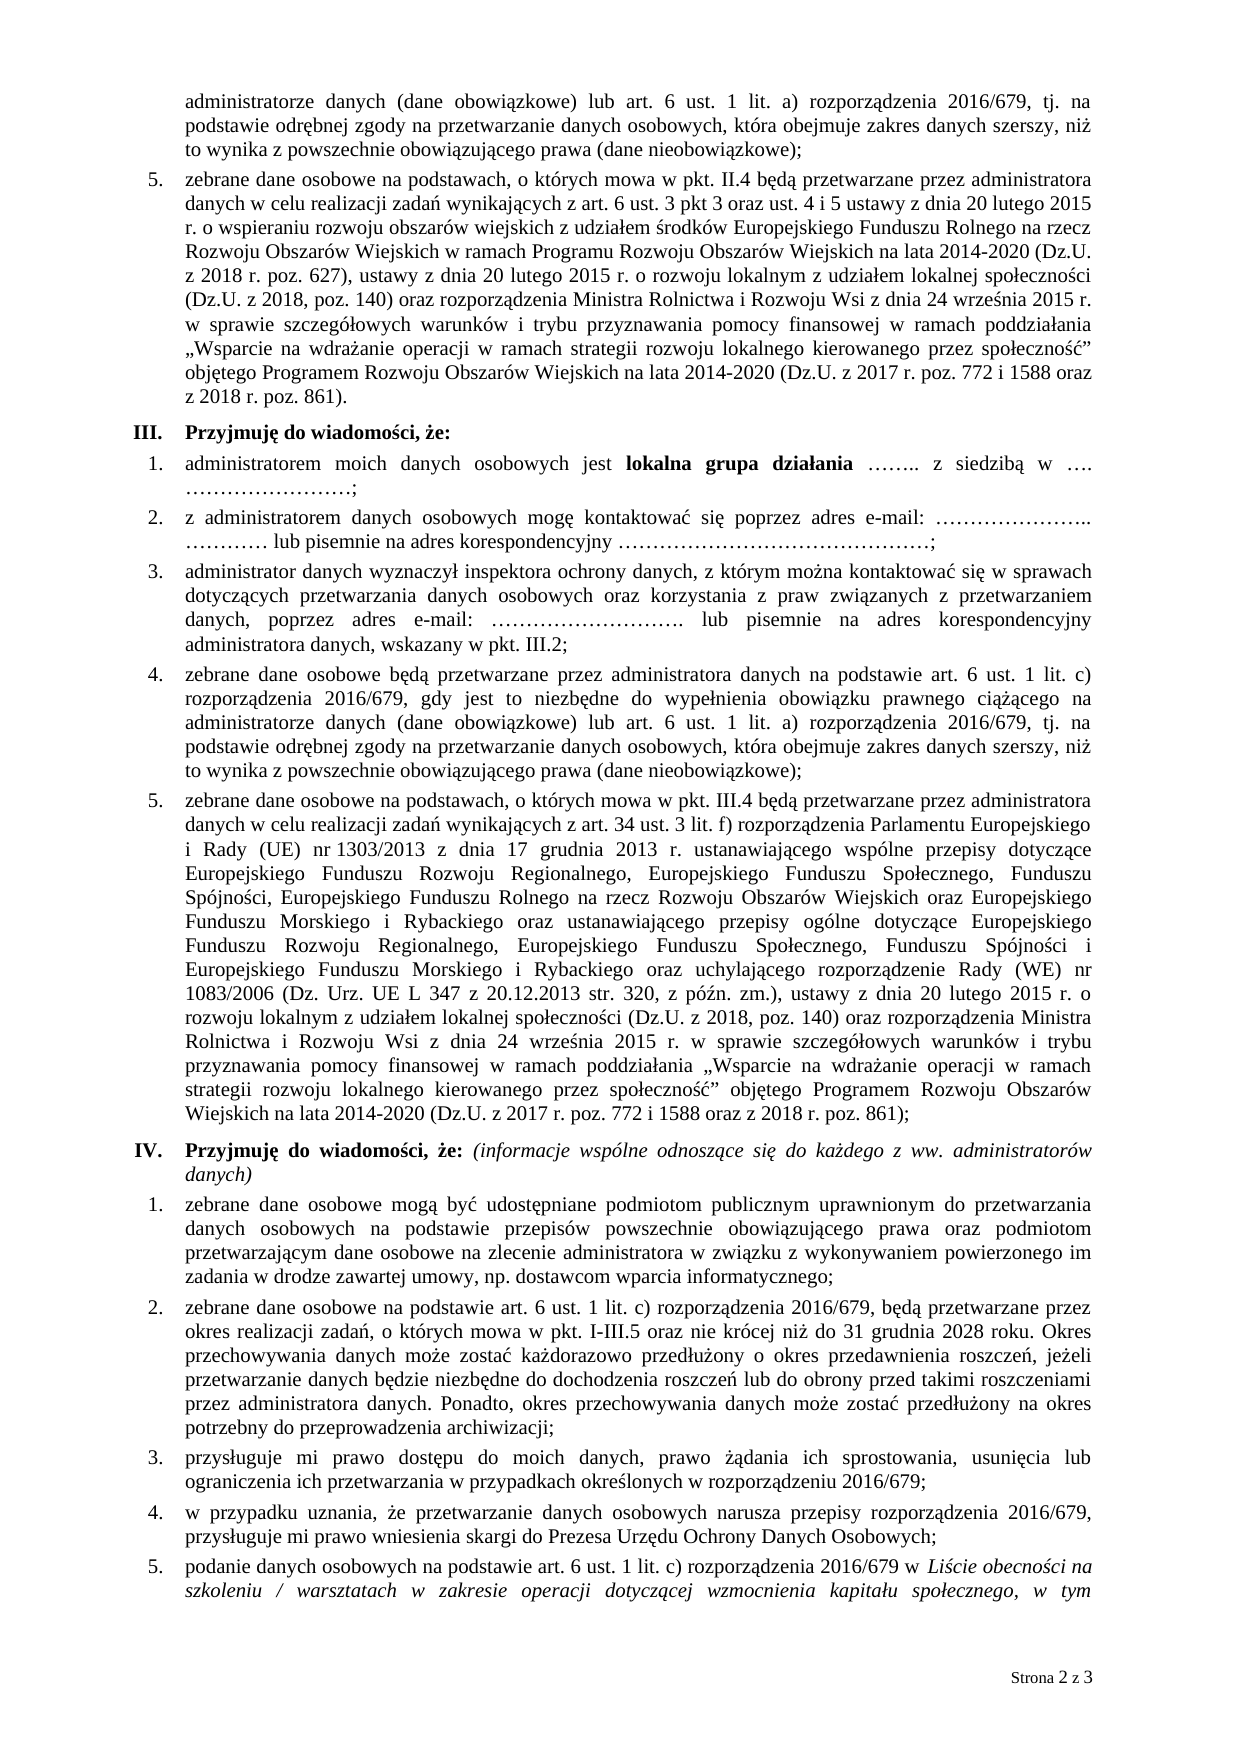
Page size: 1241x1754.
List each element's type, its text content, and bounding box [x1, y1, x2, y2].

list przysługuje mi prawo dostępu do moich danych, prawo żądania ich sprostowania, usunięcia lub ograniczenia ich przetwarzania w przypadkach określonych w rozporządzeniu 2016/679; [148, 1445, 1093, 1493]
list w przypadku uznania, że przetwarzanie danych osobowych narusza przepisy rozporządzenia 2016/679, przysługuje mi prawo wniesienia skargi do Prezesa Urzędu Ochrony Danych Osobowych; [148, 1499, 1093, 1548]
list zebrane dane osobowe mogą być udostępniane podmiotom publicznym uprawnionym do przetwarzania danych osobowych na podstawie przepisów powszechnie obowiązującego prawa oraz podmiotom przetwarzającym dane osobowe na zlecenie administratora w związku z wykonywaniem powierzonego im zadania w drodze zawartej umowy, np. dostawcom wparcia informatycznego; [148, 1192, 1093, 1288]
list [148, 1554, 1093, 1602]
list zebrane dane osobowe na podstawach, o których mowa w pkt. II.4 będą przetwarzane przez administratora danych w celu realizacji zadań wynikających z art. 6 ust. 3 pkt 3 oraz ust. 4 i 5 ustawy z dnia 20 lutego 2015 r. o wspieraniu rozwoju obszarów wiejskich z udziałem środków Europejskiego Funduszu Rolnego na rzecz Rozwoju Obszarów Wiejskich w ramach Programu Rozwoju Obszarów Wiejskich na lata 2014-2020 (Dz.U. z 2018 r. poz. 627), ustawy z dnia 20 lutego 2015 r. o rozwoju lokalnym z udziałem lokalnej społeczności (Dz.U. z 2018, poz. 140) oraz rozporządzenia Ministra Rolnictwa i Rozwoju Wsi z dnia 24 września 2015 r. w sprawie szczegółowych warunków i trybu przyznawania pomocy finansowej w ramach poddziałania „Wsparcie na wdrażanie operacji w ramach strategii rozwoju lokalnego kierowanego przez społeczność” objętego Programem Rozwoju Obszarów Wiejskich na lata 2014-2020 (Dz.U. z 2017 r. poz. 772 i 1588 oraz z 2018 r. poz. 861). [148, 167, 1093, 408]
list administratorem moich danych osobowych jest lokalna grupa działania …….. z siedzibą w ….……………………; [148, 451, 1093, 499]
list Przyjmuję do wiadomości, że: [162, 420, 1093, 444]
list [148, 89, 1093, 161]
list administrator danych wyznaczył inspektora ochrony danych, z którym można kontaktować się w sprawach dotyczących przetwarzania danych osobowych oraz korzystania z praw związanych z przetwarzaniem danych, poprzez adres e-mail: ………………………. lub pisemnie na adres korespondencyjny administratora danych, wskazany w pkt. III.2; [148, 559, 1093, 656]
list zebrane dane osobowe na podstawie art. 6 ust. 1 lit. c) rozporządzenia 2016/679, będą przetwarzane przez okres realizacji zadań, o których mowa w pkt. I-III.5 oraz nie krócej niż do 31 grudnia 2028 roku. Okres przechowywania danych może zostać każdorazowo przedłużony o okres przedawnienia roszczeń, jeżeli przetwarzanie danych będzie niezbędne do dochodzenia roszczeń lub do obrony przed takimi roszczeniami przez administratora danych. Ponadto, okres przechowywania danych może zostać przedłużony na okres potrzebny do przeprowadzenia archiwizacji; [148, 1294, 1093, 1439]
list z administratorem danych osobowych mogę kontaktować się poprzez adres e-mail: …………………..………… lub pisemnie na adres korespondencyjny ………………………………………; [148, 505, 1093, 553]
list Przyjmuję do wiadomości, że: (informacje wspólne odnoszące się do każdego z ww. administratorów danych) [162, 1138, 1093, 1186]
list zebrane dane osobowe na podstawach, o których mowa w pkt. III.4 będą przetwarzane przez administratora danych w celu realizacji zadań wynikających z art. 34 ust. 3 lit. f) rozporządzenia Parlamentu Europejskiego i Rady (UE) nr 1303/2013 z dnia 17 grudnia 2013 r. ustanawiającego wspólne przepisy dotyczące Europejskiego Funduszu Rozwoju Regionalnego, Europejskiego Funduszu Społecznego, Funduszu Spójności, Europejskiego Funduszu Rolnego na rzecz Rozwoju Obszarów Wiejskich oraz Europejskiego Funduszu Morskiego i Rybackiego oraz ustanawiającego przepisy ogólne dotyczące Europejskiego Funduszu Rozwoju Regionalnego, Europejskiego Funduszu Społecznego, Funduszu Spójności i Europejskiego Funduszu Morskiego i Rybackiego oraz uchylającego rozporządzenie Rady (WE) nr 1083/2006 (Dz. Urz. UE L 347 z 20.12.2013 str. 320, z późn. zm.), ustawy z dnia 20 lutego 2015 r. o rozwoju lokalnym z udziałem lokalnej społeczności (Dz.U. z 2018, poz. 140) oraz rozporządzenia Ministra Rolnictwa i Rozwoju Wsi z dnia 24 września 2015 r. w sprawie szczegółowych warunków i trybu przyznawania pomocy finansowej w ramach poddziałania „Wsparcie na wdrażanie operacji w ramach strategii rozwoju lokalnego kierowanego przez społeczność” objętego Programem Rozwoju Obszarów Wiejskich na lata 2014-2020 (Dz.U. z 2017 r. poz. 772 i 1588 oraz z 2018 r. poz. 861); [148, 788, 1093, 1125]
